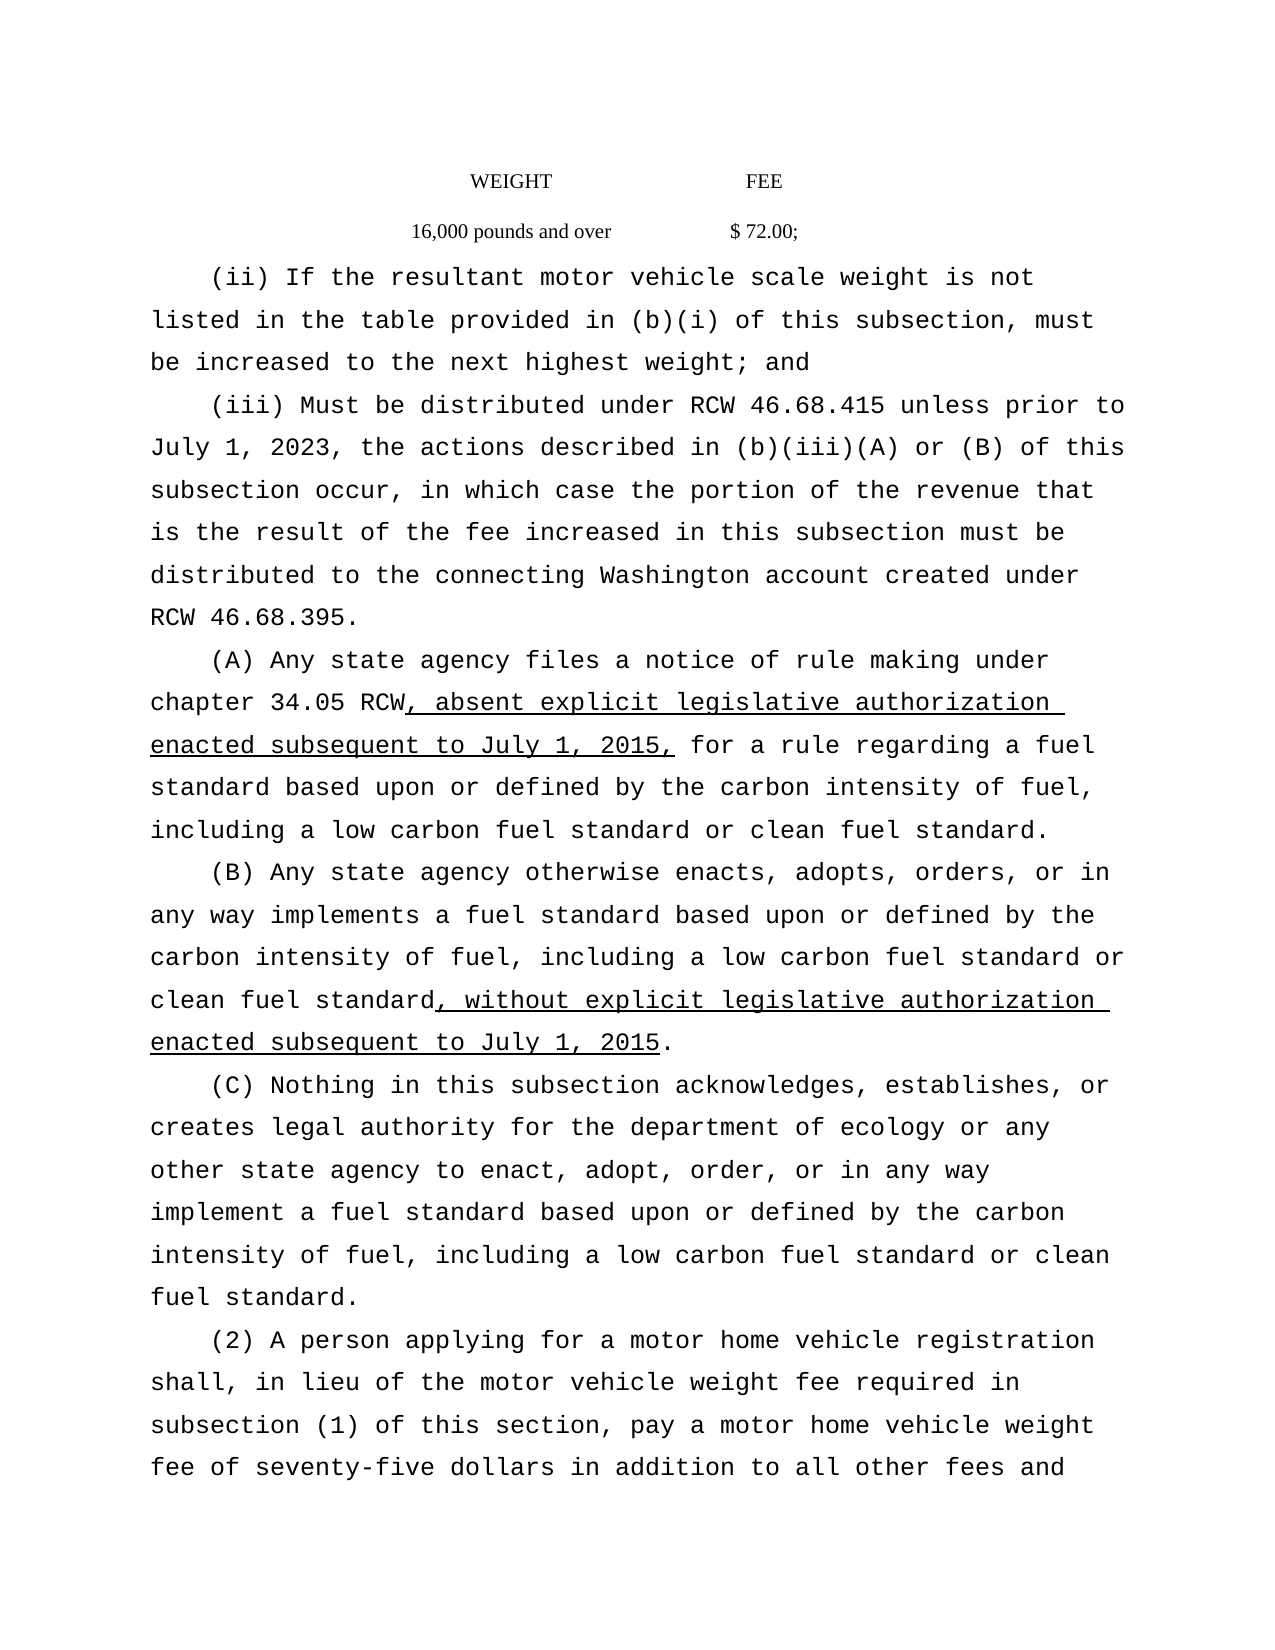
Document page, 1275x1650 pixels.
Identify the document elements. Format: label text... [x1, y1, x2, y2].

text (ii) If the resultant motor vehicle scale weight is not listed in the table provided in (b)(i) of this subsection, must be increased to the next highest weight; and [150, 252, 1125, 379]
table_header WEIGHT [384, 150, 637, 201]
text (iii) Must be distributed under RCW 46.68.415 unless prior to July 1, 2023, the actions described in (b)(iii)(A) or (B) of this subsection occur, in which case the portion of the revenue that is the result of the fee increased in this subsection must be distributed to the connecting Washington account created under RCW 46.68.395. [150, 379, 1125, 634]
table_cell 16,000 pounds and over [384, 201, 637, 252]
text (B) Any state agency otherwise enacts, adopts, orders, or in any way implements a fuel standard based upon or defined by the carbon intensity of fuel, including a low carbon fuel standard or clean fuel standard, without explicit legislative authorization enacted subsequent to July 1, 2015. [150, 847, 1125, 1059]
table_header FEE [638, 150, 891, 201]
table_cell $ 72.00; [638, 201, 891, 252]
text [150, 1314, 1125, 1484]
text (C) Nothing in this subsection acknowledges, establishes, or creates legal authority for the department of ecology or any other state agency to enact, adopt, order, or in any way implement a fuel standard based upon or defined by the carbon intensity of fuel, including a low carbon fuel standard or clean fuel standard. [150, 1059, 1125, 1314]
text (A) Any state agency files a notice of rule making under chapter 34.05 RCW, absent explicit legislative authorization enacted subsequent to July 1, 2015, for a rule regarding a fuel standard based upon or defined by the carbon intensity of fuel, including a low carbon fuel standard or clean fuel standard. [150, 634, 1125, 847]
